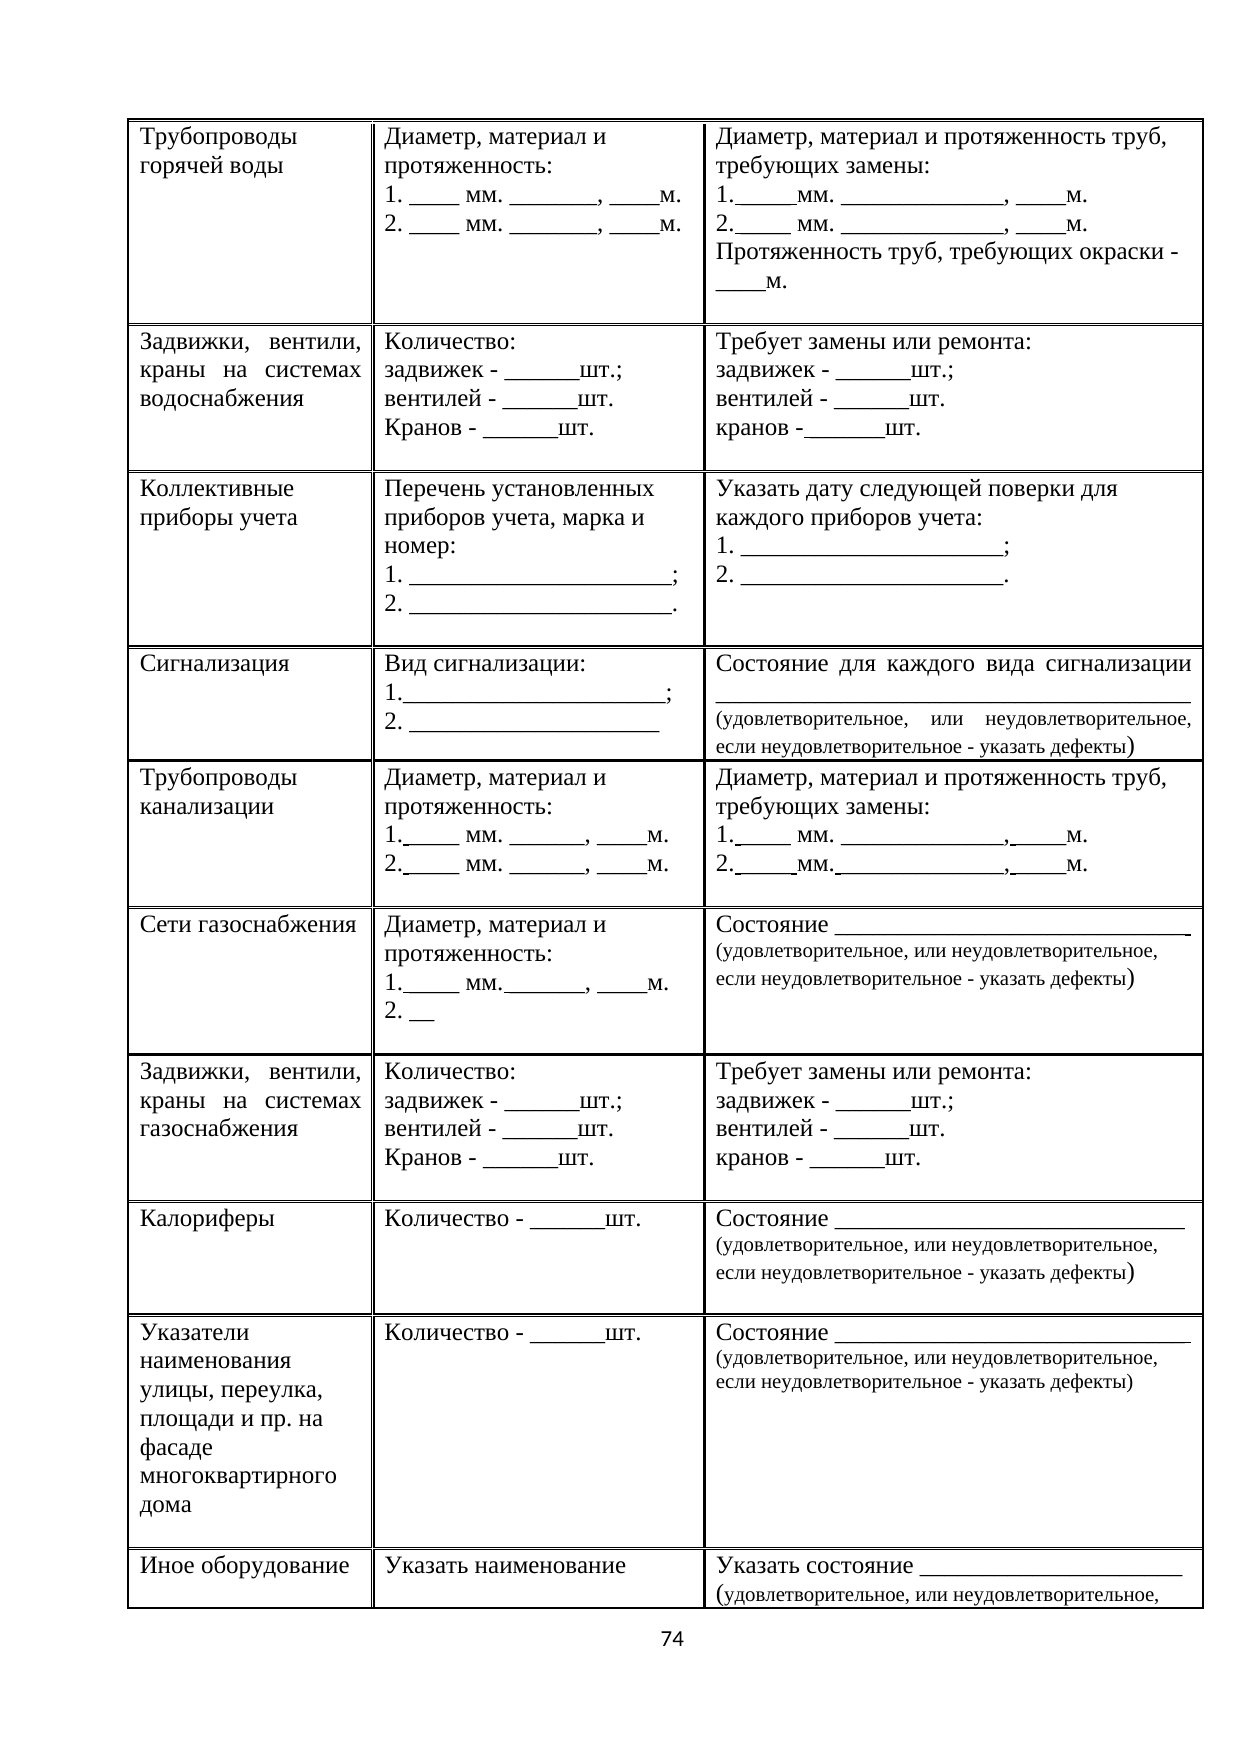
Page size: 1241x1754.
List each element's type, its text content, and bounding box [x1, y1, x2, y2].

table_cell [706, 1550, 1202, 1607]
table_cell Диаметр, материал и протяженность: 1. ____ мм. ______, ____м. 2. ____ мм. ______, ____м. [375, 762, 703, 906]
table_cell Перечень установленных приборов учета, марка и номер: 1. _____________________; 2. _____________________. [375, 473, 703, 645]
table_cell Коллективные приборы учета [129, 473, 371, 645]
table_cell Диаметр, материал и протяженность: 1. ____ мм. ______, ____м. 2. __ [375, 909, 703, 1053]
table_cell Состояние для каждого вида сигнализации ______________________________________ (удовлетворительное, или неудовлетворительное, если неудовлетворительное - указать дефекты) [706, 649, 1202, 759]
table_cell Требует замены или ремонта: задвижек - ______шт.; вентилей - ______шт. кранов - ______шт. [706, 1056, 1202, 1200]
table_cell Количество: задвижек - ______шт.; вентилей - ______шт. Кранов - ______шт. [375, 326, 703, 469]
table_cell Количество - ______шт. [375, 1203, 703, 1313]
table_cell Состояние ____________________________ (удовлетворительное, или неудовлетворительное, если неудовлетворительное - указать дефекты) [706, 1203, 1202, 1313]
table_cell Состояние ____________________________ (удовлетворительное, или неудовлетворительное, если неудовлетворительное - указать дефекты) [706, 909, 1202, 1053]
table_cell Задвижки, вентили, краны на системах водоснабжения [129, 326, 371, 469]
table_cell Указать дату следующей поверки для каждого приборов учета: 1. _____________________; 2. _____________________. [706, 473, 1202, 645]
table_cell Задвижки, вентили, краны на системах газоснабжения [129, 1056, 371, 1200]
table_cell Трубопроводы горячей воды [129, 120, 373, 323]
table_cell Диаметр, материал и протяженность: 1. ____ мм. _______, ____м. 2. ____ мм. _______, ____м. [373, 122, 704, 323]
table_cell Иное оборудование [129, 1550, 371, 1607]
table_cell Диаметр, материал и протяженность труб, требующих замены: 1. ____ мм. _____________, ____м. 2. ____ мм. _____________, ____м. [706, 762, 1202, 906]
table_cell Количество - ______шт. [375, 1317, 703, 1547]
table_cell Требует замены или ремонта: задвижек - ______шт.; вентилей - ______шт. кранов - ______шт. [706, 326, 1202, 469]
table_cell Трубопроводы канализации [129, 762, 371, 906]
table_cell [704, 122, 1202, 323]
table_cell Состояние ____________________________ (удовлетворительное, или неудовлетворительное, если неудовлетворительное - указать дефекты) [706, 1317, 1202, 1547]
table_cell Сигнализация [129, 649, 371, 759]
table_cell Количество: задвижек - ______шт.; вентилей - ______шт. Кранов - ______шт. [375, 1056, 703, 1200]
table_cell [375, 1550, 703, 1607]
table_cell Указатели наименования улицы, переулка, площади и пр. на фасаде многоквартирного дома [129, 1317, 371, 1547]
table_cell Калориферы [129, 1203, 371, 1313]
table_cell Сети газоснабжения [129, 909, 371, 1053]
table_cell Вид сигнализации: 1._____________________; 2. ____________________ [375, 649, 703, 759]
